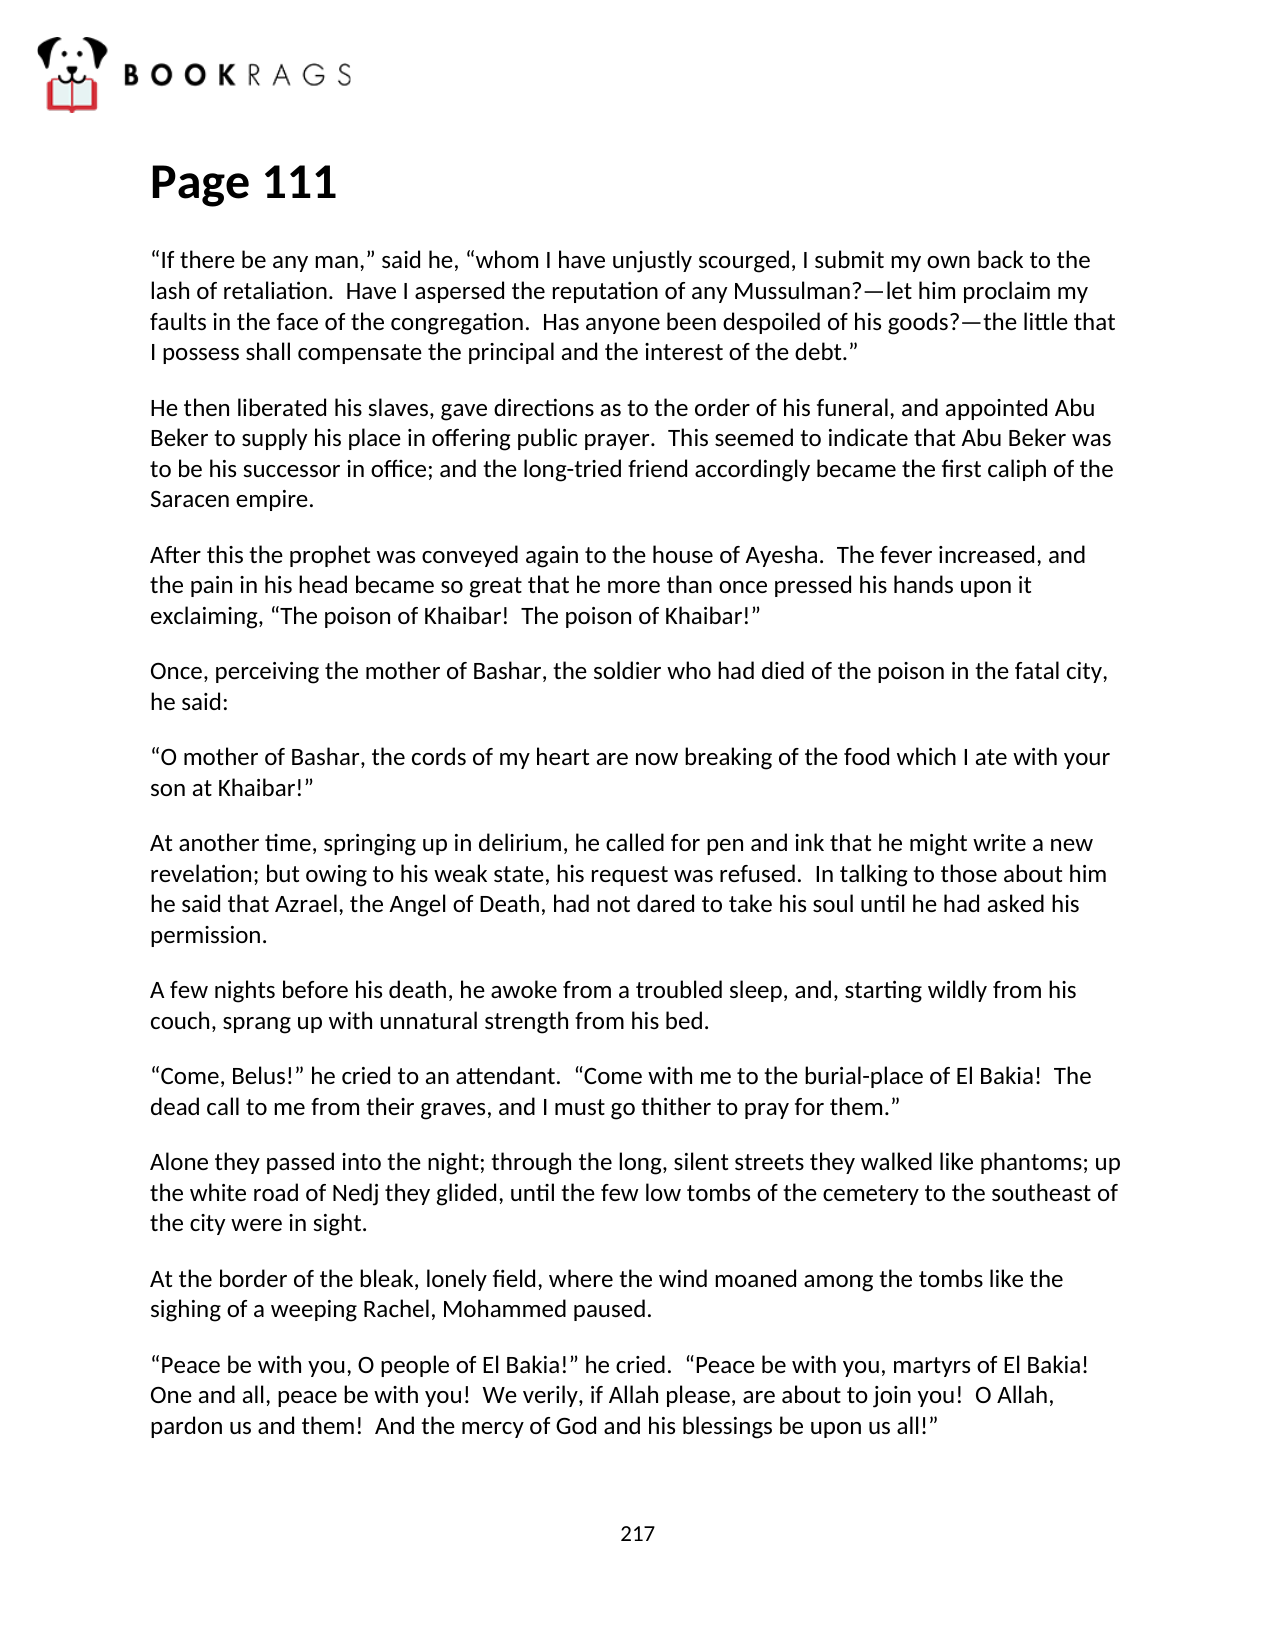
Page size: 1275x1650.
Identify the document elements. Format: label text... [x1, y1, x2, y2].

text Once, perceiving the mother of Bashar, the soldier who had died of the poison in the fatal city, he said: [150, 655, 1125, 716]
picture [37, 37, 351, 113]
text A few nights before his death, he awoke from a troubled sleep, and, starting wildly from his couch, sprang up with unnatural strength from his bed. [150, 974, 1125, 1036]
text After this the prophet was conveyed again to the house of Ayesha. The fever increased, and the pain in his head became so great that he more than once pressed his hands upon it exclaiming, “The poison of Khaibar! The poison of Khaibar!” [150, 539, 1125, 630]
text “Come, Belus!” he cried to an attendant. “Come with me to the burial-place of El Bakia! The dead call to me from their graves, and I must go thither to pray for them.” [150, 1061, 1125, 1122]
text At the border of the bleak, lonely field, where the wind moaned among the tombs like the sighing of a weeping Rachel, Mohammed paused. [150, 1263, 1125, 1324]
text “Peace be with you, O people of El Bakia!” he cried. “Peace be with you, martyrs of El Bakia! One and all, peace be with you! We verily, if Allah please, are about to join you! O Allah, pardon us and them! And the mercy of God and his blessings be upon us all!” [150, 1349, 1125, 1441]
text Page 111 [150, 150, 1125, 211]
text At another time, springing up in delirium, he called for pen and ink that he might write a new revelation; but owing to his weak state, his request was refused. In talking to those about him he said that Azrael, the Angel of Death, had not dared to take his soul until he had asked his permission. [150, 827, 1125, 949]
text Alone they passed into the night; through the long, silent streets they walked like phantoms; up the white road of Nedj they glided, until the few low tombs of the cemetery to the southeast of the city were in sight. [150, 1147, 1125, 1238]
text He then liberated his slaves, gave directions as to the order of his funeral, and appointed Abu Beker to supply his place in offering public prayer. This seemed to indicate that Abu Beker was to be his successor in office; and the long-tried friend accordingly became the first caliph of the Saracen empire. [150, 392, 1125, 514]
text “If there be any man,” said he, “whom I have unjustly scourged, I submit my own back to the lash of retaliation. Have I aspersed the reputation of any Mussulman?—­let him proclaim my faults in the face of the congregation. Has anyone been despoiled of his goods?—­the little that I possess shall compensate the principal and the interest of the debt.” [150, 244, 1125, 367]
text “O mother of Bashar, the cords of my heart are now breaking of the food which I ate with your son at Khaibar!” [150, 741, 1125, 802]
